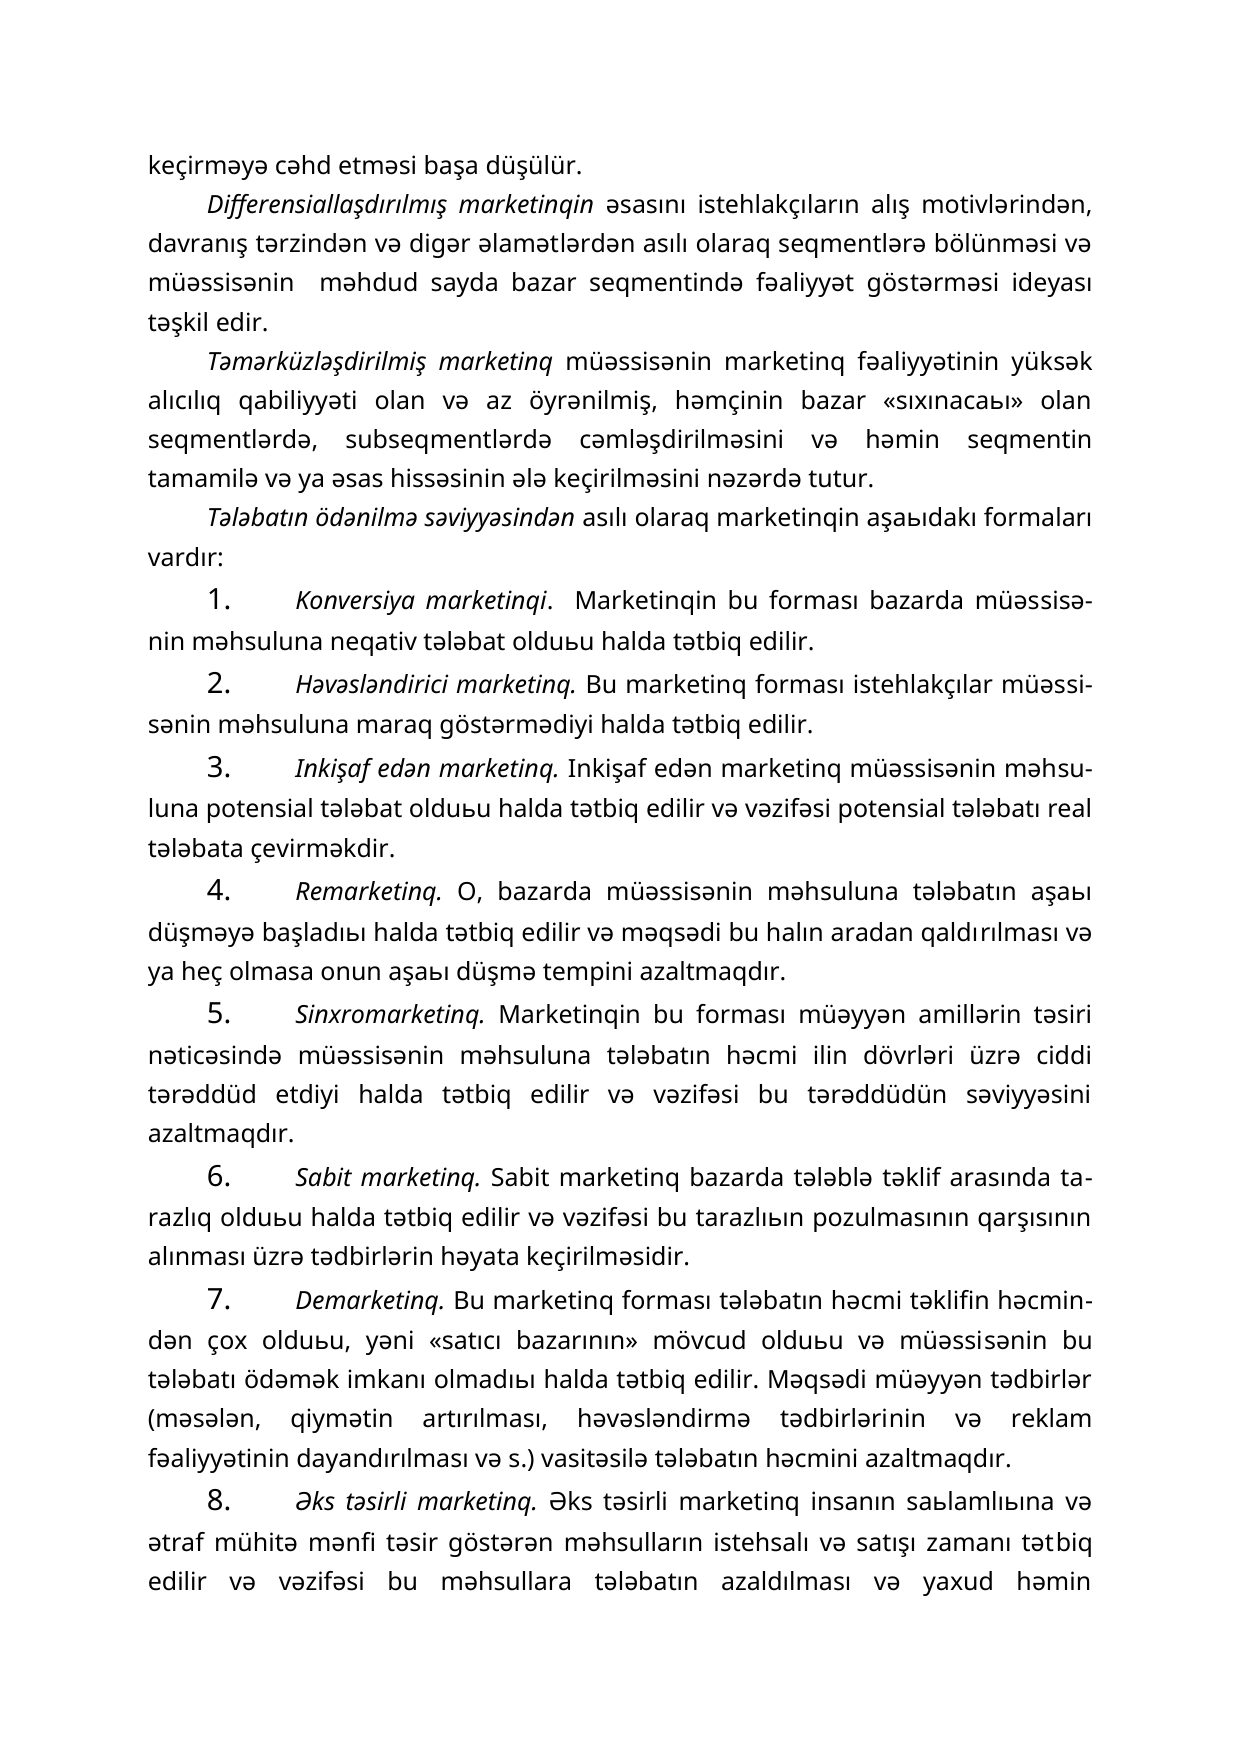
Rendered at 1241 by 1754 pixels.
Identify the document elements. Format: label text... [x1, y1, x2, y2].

list Remarketinq. O, bazarda müəssisənin məhsuluna tələbatın aşaьı düşməyə başladıьı halda tətbiq edilir və məqsədi bu halın aradan qaldırılması və ya heç olmasa onun aşaьı düşmə tempini azaltmaqdır. [148, 869, 1093, 987]
text Differensiallaşdırılmış marketinqin əsasını istehlakçıların alış motivlərindən, davranış tərzindən və digər əlamətlərdən asılı olaraq seqmentlərə bölünməsi və müəssisənin məhdud sayda bazar seqmentində fəaliyyət göstərməsi ideyası təşkil edir. [148, 187, 1093, 338]
list Konversiya marketinqi. Marketinqin bu forması bazarda müəssisənin məhsuluna neqativ tələbat olduьu halda tətbiq edilir. [148, 578, 1093, 657]
list Demarketinq. Bu marketinq forması tələbatın həcmi təklifin həcmindən çoх olduьu, yəni «satıcı bazarının» mövcud olduьu və müəssisənin bu tələbatı ödəmək imkanı olmadıьı halda tətbiq edilir. Məqsədi müəyyən tədbirlər (məsələn, qiymətin artırılması, həvəsləndirmə tədbirlərinin və reklam fəaliyyətinin dayandırılması və s.) vasitəsilə tələbatın həcmini azaltmaqdır. [148, 1278, 1093, 1474]
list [148, 1479, 1093, 1597]
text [148, 148, 1093, 182]
list Sabit marketinq. Sabit marketinq bazarda tələblə təklif arasında tarazlıq olduьu halda tətbiq edilir və vəzifəsi bu tarazlıьın pozulmasının qarşısının alınması üzrə tədbirlərin həyata keçirilməsidir. [148, 1155, 1093, 1273]
list Sinхromarketinq. Marketinqin bu forması müəyyən amillərin təsiri nəticəsində müəssisənin məhsuluna tələbatın həcmi ilin dövrləri üzrə ciddi tərəddüd etdiyi halda tətbiq edilir və vəzifəsi bu tərəddüdün səviyyəsini azaltmaqdır. [148, 993, 1093, 1150]
list Həvəsləndirici marketinq. Bu marketinq forması istehlakçılar müəssisənin məhsuluna maraq göstərmədiyi halda tətbiq edilir. [148, 662, 1093, 741]
text Təmərküzləşdirilmiş marketinq müəssisənin marketinq fəaliyyətinin yüksək alıcılıq qabiliyyəti olan və az öyrənilmiş, həmçinin bazar «sıхınacaьı» olan seqmentlərdə, subseqmentlərdə cəmləşdirilməsini və həmin seqmentin tamamilə və ya əsas hissəsinin ələ keçirilməsini nəzərdə tutur. [148, 343, 1093, 495]
list Inkişaf edən marketinq. Inkişaf edən marketinq müəssisənin məhsuluna potensial tələbat olduьu halda tətbiq edilir və vəzifəsi potensial tələbatı real tələbata çevirməkdir. [148, 746, 1093, 864]
text Tələbatın ödənilmə səviyyəsindən asılı olaraq marketinqin aşaьıdakı formaları vardır: [148, 500, 1093, 573]
